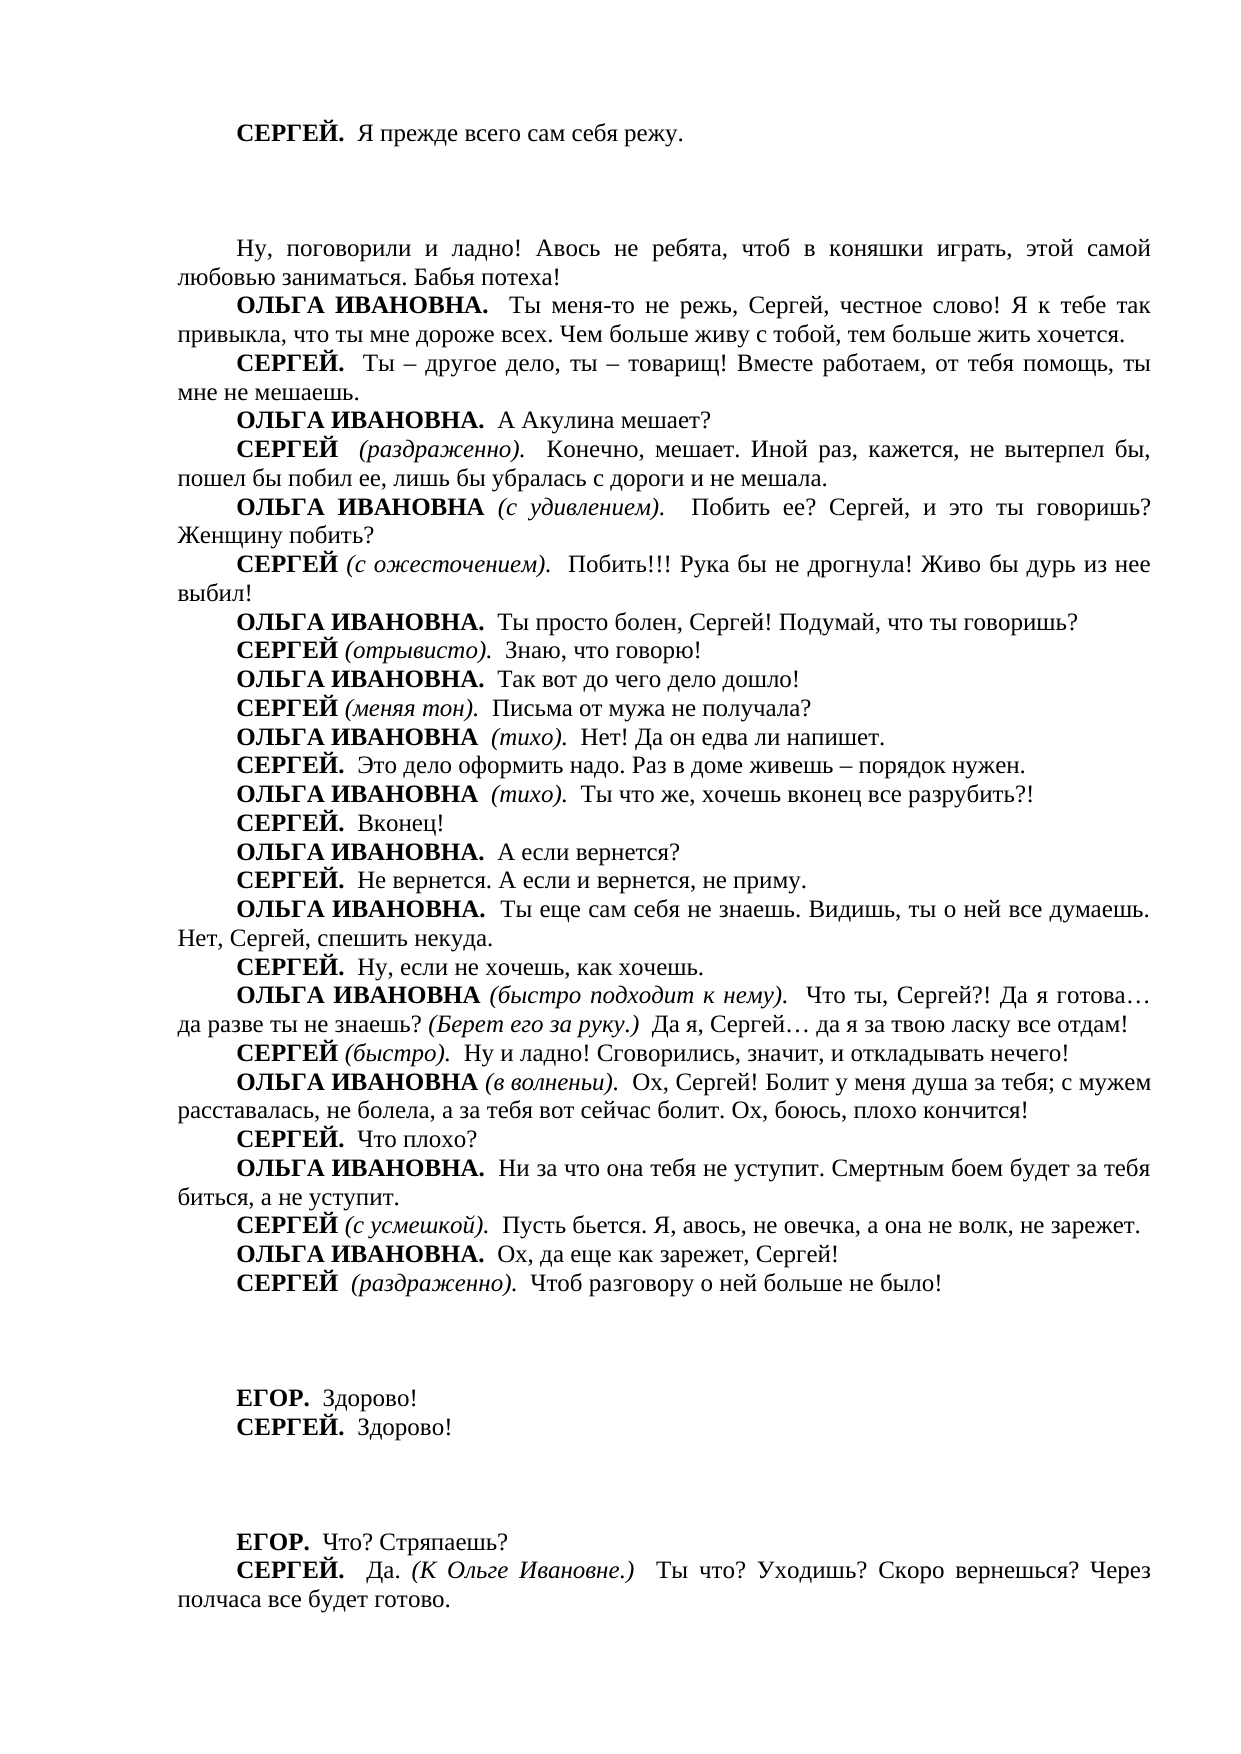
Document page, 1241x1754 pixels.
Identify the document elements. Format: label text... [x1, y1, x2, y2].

text ОЛЬГА ИВАНОВНА. Ох, да еще как зарежет, Сергей! [177, 1239, 1152, 1268]
text ОЛЬГА ИВАНОВНА. Ты просто болен, Сергей! Подумай, что ты говоришь? [177, 607, 1152, 636]
text СЕРГЕЙ. Здорово! [177, 1412, 1152, 1441]
text СЕРГЕЙ (раздраженно). Конечно, мешает. Иной раз, кажется, не вытерпел бы, пошел бы побил ее, лишь бы убралась с дороги и не мешала. [177, 434, 1152, 492]
text СЕРГЕЙ. Я прежде всего сам себя режу. [177, 118, 1152, 147]
text СЕРГЕЙ (с ожесточением). Побить!!! Рука бы не дрогнула! Живо бы дурь из нее выбил! [177, 549, 1152, 607]
text СЕРГЕЙ. Что плохо? [177, 1124, 1152, 1153]
text СЕРГЕЙ (быстро). Ну и ладно! Сговорились, значит, и откладывать нечего! [177, 1038, 1152, 1067]
text СЕРГЕЙ. Ну, если не хочешь, как хочешь. [177, 952, 1152, 981]
text СЕРГЕЙ (раздраженно). Чтоб разговору о ней больше не было! [177, 1268, 1152, 1297]
text СЕРГЕЙ. Ты – другое дело, ты – товарищ! Вместе работаем, от тебя помощь, ты мне не мешаешь. [177, 348, 1152, 406]
text ОЛЬГА ИВАНОВНА (с удивлением). Побить ее? Сергей, и это ты говоришь? Женщину побить? [177, 492, 1152, 549]
text ОЛЬГА ИВАНОВНА (тихо). Нет! Да он едва ли напишет. [177, 722, 1152, 751]
text ОЛЬГА ИВАНОВНА. Ты меня-то не режь, Сергей, честное слово! Я к тебе так привыкла, что ты мне дороже всех. Чем больше живу с тобой, тем больше жить хочется. [177, 291, 1152, 348]
text СЕРГЕЙ (отрывисто). Знаю, что говорю! [177, 636, 1152, 664]
text СЕРГЕЙ. Не вернется. А если и вернется, не приму. [177, 866, 1152, 894]
text СЕРГЕЙ. Это дело оформить надо. Раз в доме живешь – порядок нужен. [177, 751, 1152, 779]
text ОЛЬГА ИВАНОВНА. Ты еще сам себя не знаешь. Видишь, ты о ней все думаешь. Нет, Сергей, спешить некуда. [177, 894, 1152, 952]
text ОЛЬГА ИВАНОВНА. А если вернется? [177, 837, 1152, 866]
text ОЛЬГА ИВАНОВНА. Так вот до чего дело дошло! [177, 664, 1152, 693]
text ОЛЬГА ИВАНОВНА (в волненьи). Ох, Сергей! Болит у меня душа за тебя; с мужем расставалась, не болела, а за тебя вот сейчас болит. Ох, боюсь, плохо кончится! [177, 1067, 1152, 1124]
text ОЛЬГА ИВАНОВНА (тихо). Ты что же, хочешь вконец все разрубить?! [177, 779, 1152, 808]
text ЕГОР. Здорово! [177, 1383, 1152, 1412]
text ОЛЬГА ИВАНОВНА. Ни за что она тебя не уступит. Смертным боем будет за тебя биться, а не уступит. [177, 1153, 1152, 1211]
text СЕРГЕЙ (меняя тон). Письма от мужа не получала? [177, 693, 1152, 722]
text СЕРГЕЙ. Вконец! [177, 808, 1152, 837]
text Ну, поговорили и ладно! Авось не ребята, чтоб в коняшки играть, этой самой любовью заниматься. Бабья потеха! [177, 233, 1152, 291]
text СЕРГЕЙ (с усмешкой). Пусть бьется. Я, авось, не овечка, а она не волк, не зарежет. [177, 1211, 1152, 1239]
text ОЛЬГА ИВАНОВНА (быстро подходит к нему). Что ты, Сергей?! Да я готова… да разве ты не знаешь? (Берет его за руку.) Да я, Сергей… да я за твою ласку все отдам! [177, 981, 1152, 1038]
text ЕГОР. Что? Стряпаешь? [177, 1527, 1152, 1556]
text ОЛЬГА ИВАНОВНА. А Акулина мешает? [177, 406, 1152, 434]
text СЕРГЕЙ. Да. (К Ольге Ивановне.) Ты что? Уходишь? Скоро вернешься? Через полчаса все будет готово. [177, 1556, 1152, 1613]
